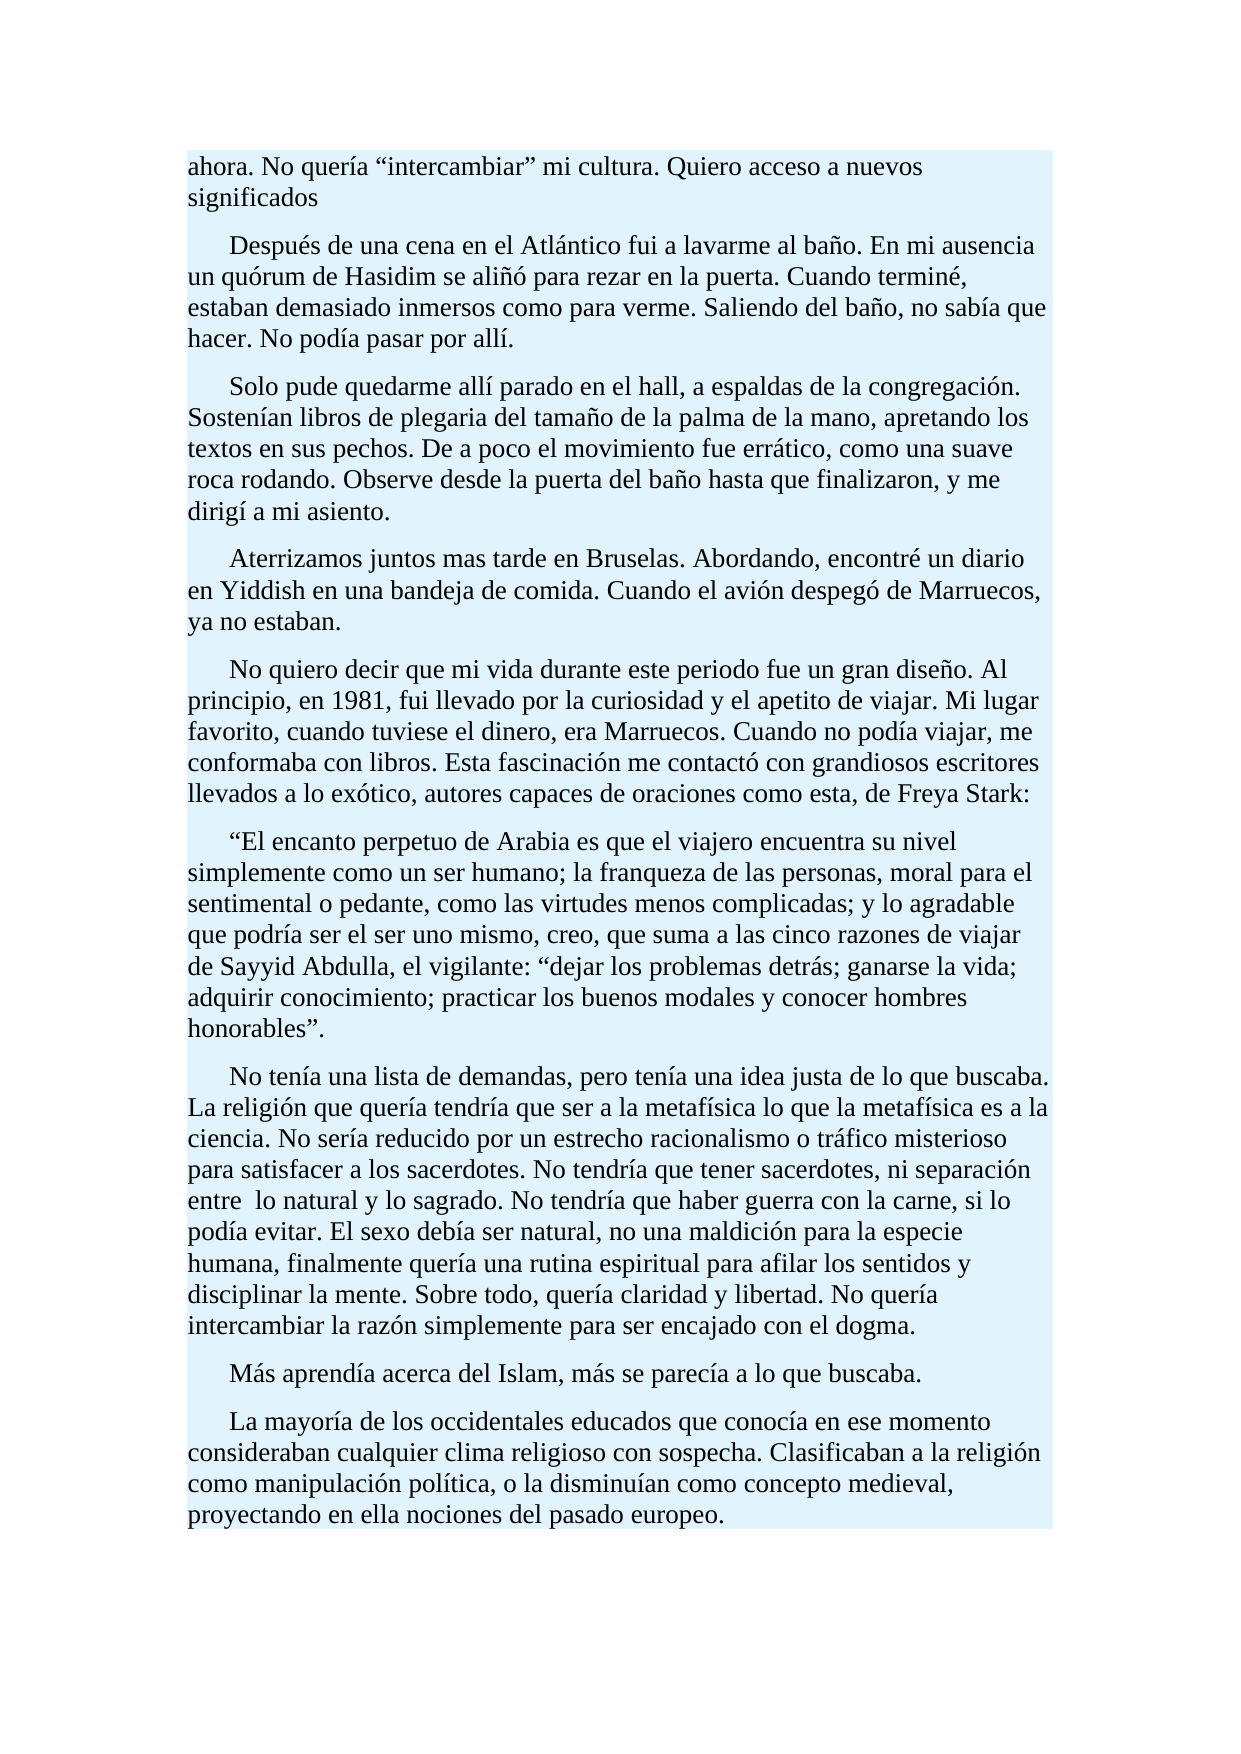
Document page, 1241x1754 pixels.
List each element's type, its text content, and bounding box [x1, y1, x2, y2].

text Aterrizamos juntos mas tarde en Bruselas. Abordando, encontré un diario en Yiddish en una bandeja de comida. Cuando el avión despegó de Marruecos, ya no estaban. [187, 543, 1053, 636]
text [187, 150, 1053, 212]
text Después de una cena en el Atlántico fui a lavarme al baño. En mi ausencia un quórum de Hasidim se aliñó para rezar en la puerta. Cuando terminé, estaban demasiado inmersos como para verme. Saliendo del baño, no sabía que hacer. No podía pasar por allí. [187, 229, 1053, 353]
text No quiero decir que mi vida durante este periodo fue un gran diseño. Al principio, en 1981, fui llevado por la curiosidad y el apetito de viajar. Mi lugar favorito, cuando tuviese el dinero, era Marruecos. Cuando no podía viajar, me conformaba con libros. Esta fascinación me contactó con grandiosos escritores llevados a lo exótico, autores capaces de oraciones como esta, de Freya Stark: [187, 653, 1053, 808]
text La mayoría de los occidentales educados que conocía en ese momento consideraban cualquier clima religioso con sospecha. Clasificaban a la religión como manipulación política, o la disminuían como concepto medieval, proyectando en ella nociones del pasado europeo. [187, 1404, 1053, 1529]
text Más aprendía acerca del Islam, más se parecía a lo que buscaba. [187, 1357, 1053, 1388]
text “El encanto perpetuo de Arabia es que el viajero encuentra su nivel simplemente como un ser humano; la franqueza de las personas, moral para el sentimental o pedante, como las virtudes menos complicadas; y lo agradable que podría ser el ser uno mismo, creo, que suma a las cinco razones de viajar de Sayyid Abdulla, el vigilante: “dejar los problemas detrás; ganarse la vida; adquirir conocimiento; practicar los buenos modales y conocer hombres honorables”. [187, 825, 1053, 1043]
text No tenía una lista de demandas, pero tenía una idea justa de lo que buscaba. La religión que quería tendría que ser a la metafísica lo que la metafísica es a la ciencia. No sería reducido por un estrecho racionalismo o tráfico misterioso para satisfacer a los sacerdotes. No tendría que tener sacerdotes, ni separación entre lo natural y lo sagrado. No tendría que haber guerra con la carne, si lo podía evitar. El sexo debía ser natural, no una maldición para la especie humana, finalmente quería una rutina espiritual para afilar los sentidos y disciplinar la mente. Sobre todo, quería claridad y libertad. No quería intercambiar la razón simplemente para ser encajado con el dogma. [187, 1060, 1053, 1340]
text Solo pude quedarme allí parado en el hall, a espaldas de la congregación. Sostenían libros de plegaria del tamaño de la palma de la mano, apretando los textos en sus pechos. De a poco el movimiento fue errático, como una suave roca rodando. Observe desde la puerta del baño hasta que finalizaron, y me dirigí a mi asiento. [187, 370, 1053, 526]
